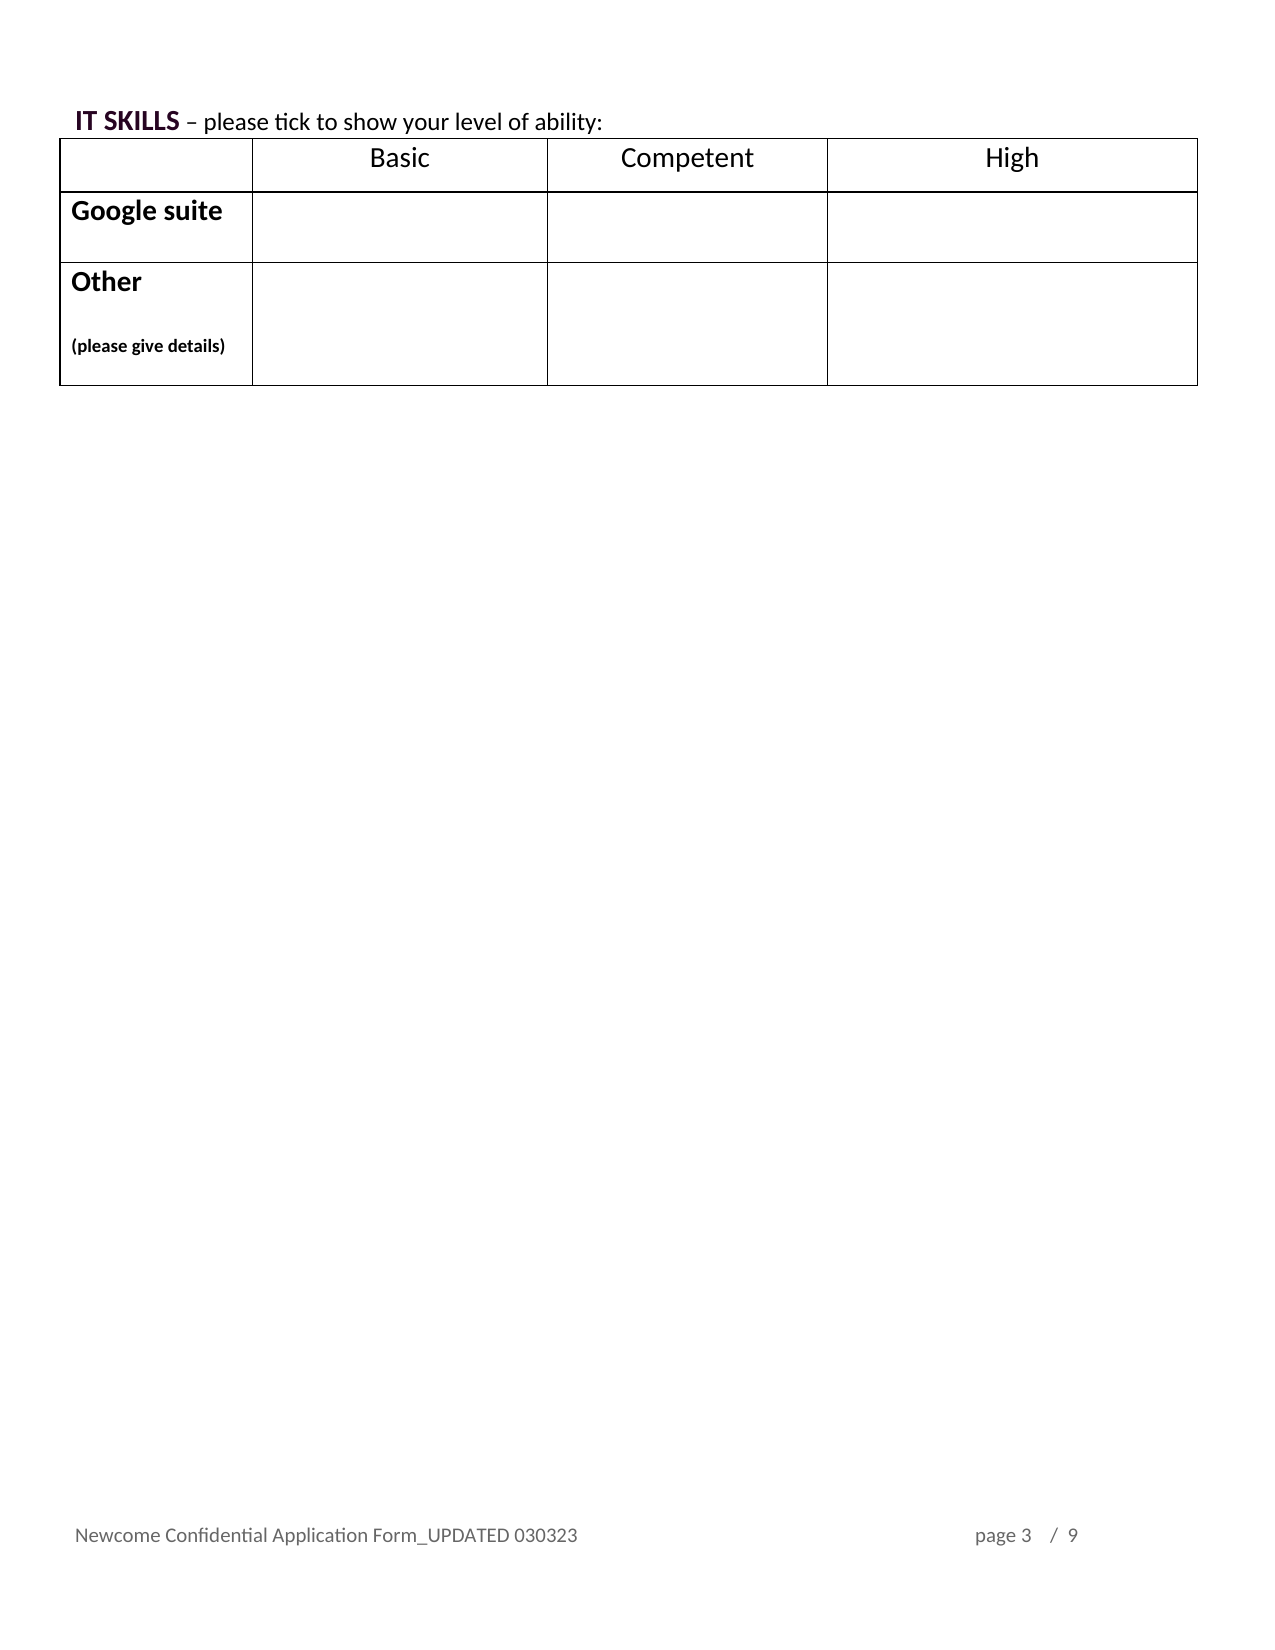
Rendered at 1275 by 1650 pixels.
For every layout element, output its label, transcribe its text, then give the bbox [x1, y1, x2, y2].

table_cell [548, 193, 827, 262]
table_header [61, 139, 252, 191]
table_cell [253, 193, 547, 262]
table_cell [253, 263, 547, 385]
text IT SKILLS – please tick to show your level of ability: [75, 102, 1200, 138]
table_header Basic [253, 139, 547, 191]
table_header Competent [548, 139, 827, 191]
table_cell Other (please give details) [61, 263, 252, 385]
table_header High [828, 139, 1197, 191]
table_cell [828, 193, 1197, 262]
table_cell [548, 263, 827, 385]
table_cell Google suite [61, 193, 252, 262]
table_cell [828, 263, 1197, 385]
